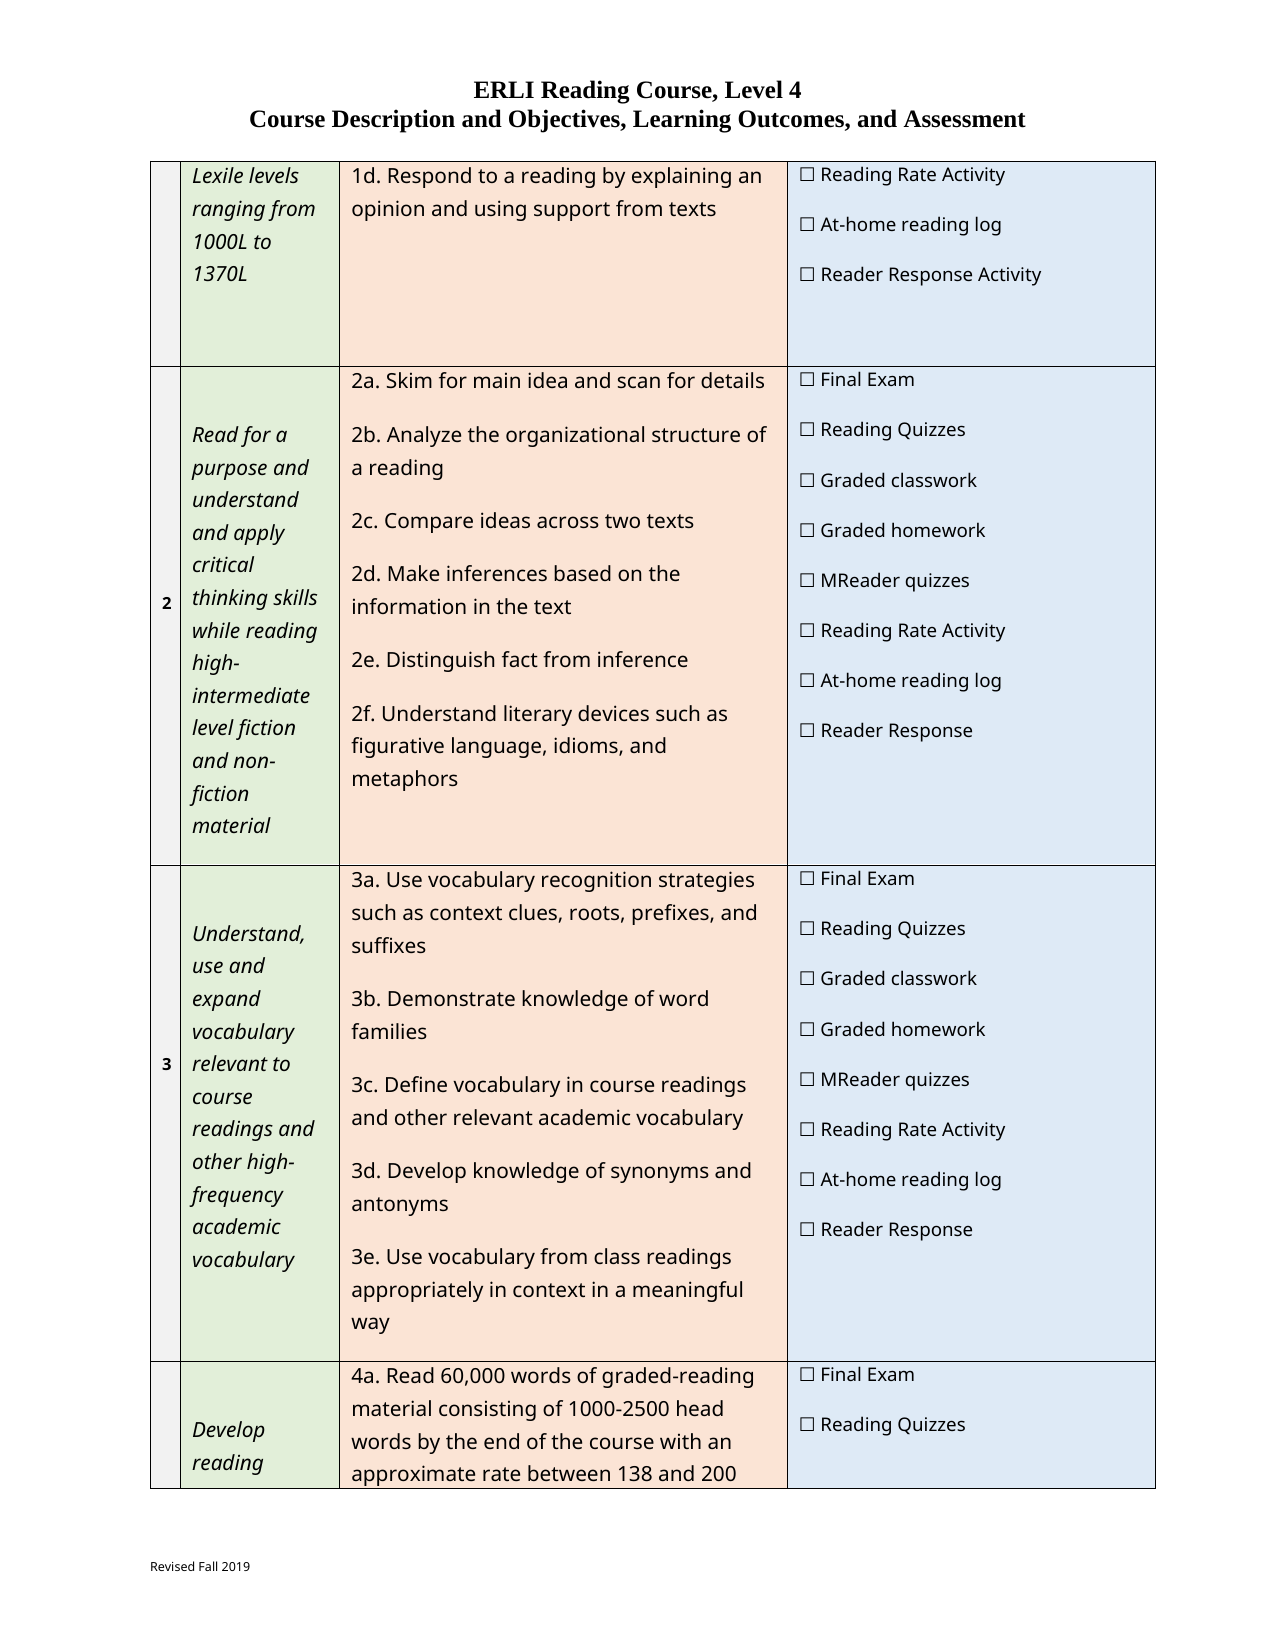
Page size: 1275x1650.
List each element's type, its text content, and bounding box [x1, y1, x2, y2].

table_cell 3 [151, 866, 180, 1361]
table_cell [340, 1362, 787, 1488]
table_cell Final Exam Reading Quizzes Graded classwork Graded homework MReader quizzes Reading Rate Activity At-home reading log Reader Response [788, 866, 1155, 1361]
table_cell Final Exam Reading Quizzes Graded classwork Graded homework MReader quizzes Reading Rate Activity At-home reading log Reader Response [788, 367, 1155, 864]
table_cell Read for a purpose and understand and apply critical thinking skills while reading high-intermediate level fiction and non-fiction material [181, 367, 339, 864]
table_cell 2a. Skim for main idea and scan for details 2b. Analyze the organizational structure of a reading 2c. Compare ideas across two texts 2d. Make inferences based on the information in the text 2e. Distinguish fact from inference 2f. Understand literary devices such as figurative language, idioms, and metaphors [340, 367, 787, 864]
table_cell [340, 162, 787, 366]
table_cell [181, 1362, 339, 1488]
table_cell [788, 1362, 1155, 1488]
table_cell 4 [151, 1362, 180, 1488]
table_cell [788, 162, 1155, 366]
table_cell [181, 162, 339, 366]
table_cell 2 [151, 367, 180, 864]
table_cell Understand, use and expand vocabulary relevant to course readings and other high-frequency academic vocabulary [181, 866, 339, 1361]
table_cell 3a. Use vocabulary recognition strategies such as context clues, roots, prefixes, and suffixes 3b. Demonstrate knowledge of word families 3c. Define vocabulary in course readings and other relevant academic vocabulary 3d. Develop knowledge of synonyms and antonyms 3e. Use vocabulary from class readings appropriately in context in a meaningful way [340, 866, 787, 1361]
table_cell 1 [151, 162, 180, 366]
